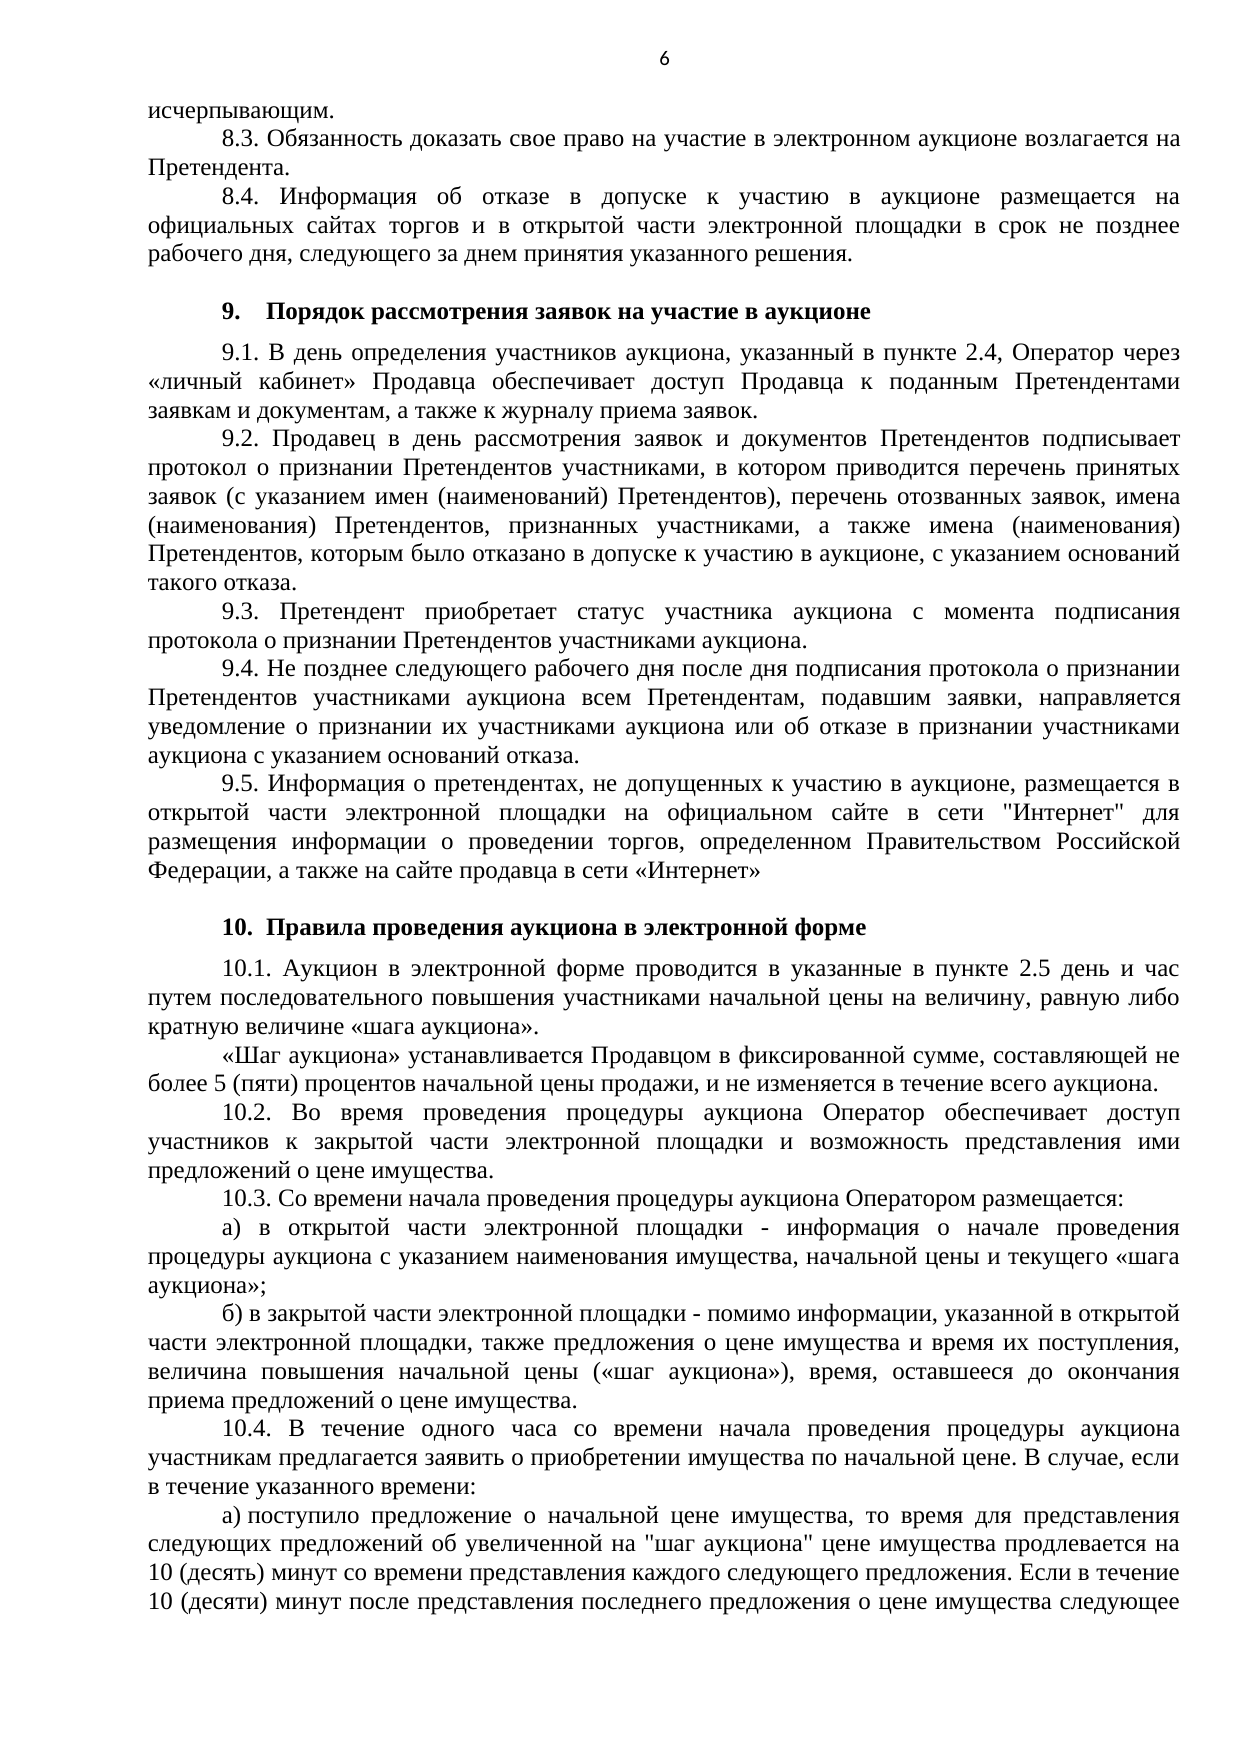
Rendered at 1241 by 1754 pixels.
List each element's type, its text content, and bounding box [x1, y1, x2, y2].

text а) в открытой части электронной площадки - информация о начале проведения процедуры аукциона с указанием наименования имущества, начальной цены и текущего «шага аукциона»; [148, 1212, 1181, 1298]
text «Шаг аукциона» устанавливается Продавцом в фиксированной сумме, составляющей не более 5 (пяти) процентов начальной цены продажи, и не изменяется в течение всего аукциона. [148, 1040, 1181, 1097]
text 9.1. В день определения участников аукциона, указанный в пункте 2.4, Оператор через «личный кабинет» Продавца обеспечивает доступ Продавца к поданным Претендентами заявкам и документам, а также к журналу приема заявок. [148, 337, 1181, 423]
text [148, 1500, 1181, 1615]
list Порядок рассмотрения заявок на участие в аукционе [148, 296, 1181, 325]
text 9.4. Не позднее следующего рабочего дня после дня подписания протокола о признании Претендентов участниками аукциона всем Претендентам, подавшим заявки, направляется уведомление о признании их участниками аукциона или об отказе в признании участниками аукциона с указанием оснований отказа. [148, 653, 1181, 768]
list Правила проведения аукциона в электронной форме [148, 912, 1181, 941]
text 8.4. Информация об отказе в допуске к участию в аукционе размещается на официальных сайтах торгов и в открытой части электронной площадки в срок не позднее рабочего дня, следующего за днем принятия указанного решения. [148, 181, 1181, 267]
text 10.3. Со времени начала проведения процедуры аукциона Оператором размещается: [148, 1183, 1181, 1212]
text 9.2. Продавец в день рассмотрения заявок и документов Претендентов подписывает протокол о признании Претендентов участниками, в котором приводится перечень принятых заявок (с указанием имен (наименований) Претендентов), перечень отозванных заявок, имена (наименования) Претендентов, признанных участниками, а также имена (наименования) Претендентов, которым было отказано в допуске к участию в аукционе, с указанием оснований такого отказа. [148, 423, 1181, 596]
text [148, 95, 1181, 123]
text 9.3. Претендент приобретает статус участника аукциона с момента подписания протокола о признании Претендентов участниками аукциона. [148, 596, 1181, 653]
text б) в закрытой части электронной площадки - помимо информации, указанной в открытой части электронной площадки, также предложения о цене имущества и время их поступления, величина повышения начальной цены («шаг аукциона»), время, оставшееся до окончания приема предложений о цене имущества. [148, 1298, 1181, 1413]
list 10.2. Во время проведения процедуры аукциона Оператор обеспечивает доступ участников к закрытой части электронной площадки и возможность представления ими предложений о цене имущества. [148, 1097, 1181, 1183]
text 10.4. В течение одного часа со времени начала проведения процедуры аукциона участникам предлагается заявить о приобретении имущества по начальной цене. В случае, если в течение указанного времени: [148, 1413, 1181, 1500]
text 10.1. Аукцион в электронной форме проводится в указанные в пункте 2.5 день и час путем последовательного повышения участниками начальной цены на величину, равную либо кратную величине «шага аукциона». [148, 953, 1181, 1040]
text 8.3. Обязанность доказать свое право на участие в электронном аукционе возлагается на Претендента. [148, 123, 1181, 181]
text 9.5. Информация о претендентах, не допущенных к участию в аукционе, размещается в открытой части электронной площадки на официальном сайте в сети "Интернет" для размещения информации о проведении торгов, определенном Правительством Российской Федерации, а также на сайте продавца в сети «Интернет» [148, 768, 1181, 883]
